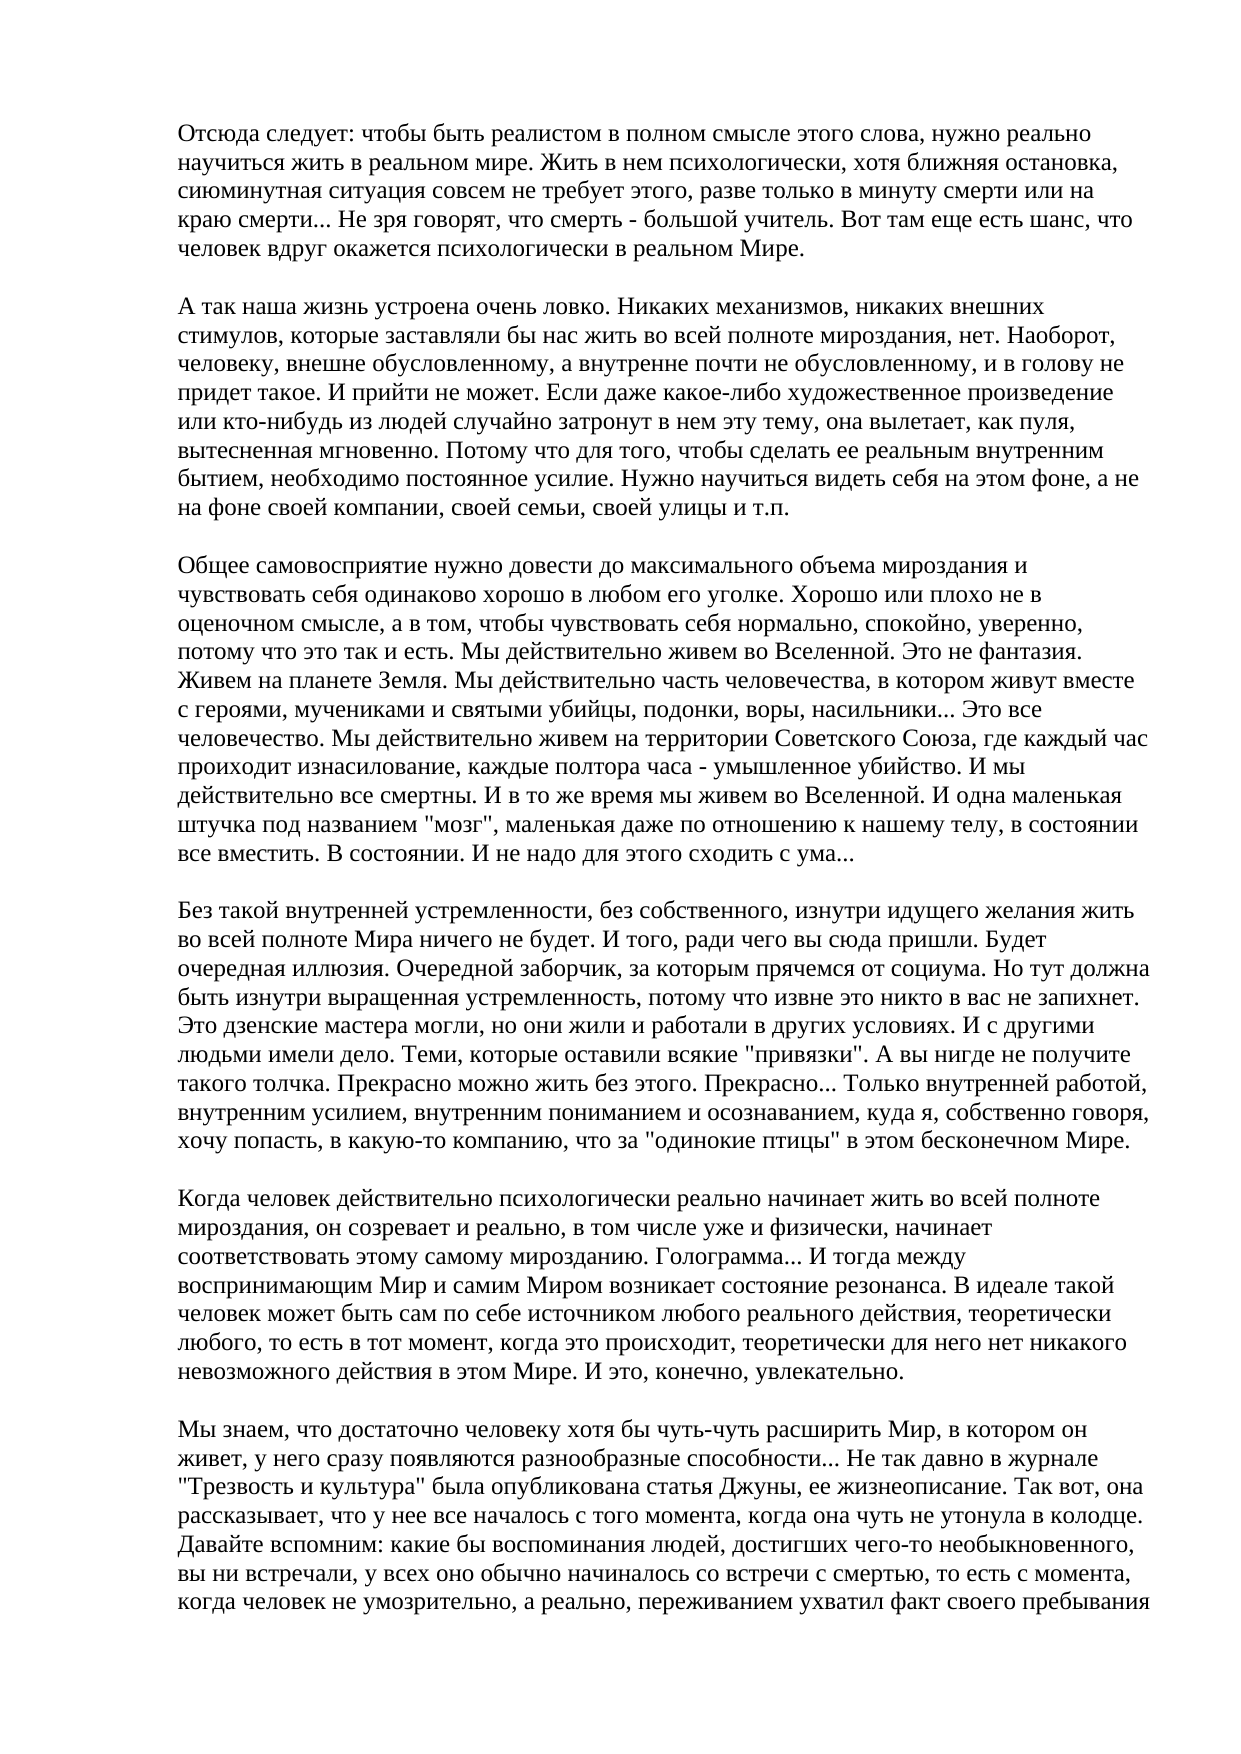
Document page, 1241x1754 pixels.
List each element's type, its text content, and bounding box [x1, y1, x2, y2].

text Когда человек действительно психологически реально начинает жить во всей полноте мироздания, он созревает и реально, в том числе уже и физически, начинает соответствовать этому самому мирозданию. Голограмма... И тогда между воспринимающим Мир и самим Миром возникает состояние резонанса. В идеале такой человек может быть сам по себе источником любого реального действия, теоретически любого, то есть в тот момент, когда это происходит, теоретически для него нет никакого невозможного действия в этом Мире. И это, конечно, увлекательно. [177, 1183, 1152, 1385]
text Общее самовосприятие нужно довести до максимального объема мироздания и чувствовать себя одинаково хорошо в любом его уголке. Хорошо или плохо не в оценочном смысле, а в том, чтобы чувствовать себя нормально, спокойно, уверенно, потому что это так и есть. Мы действительно живем во Вселенной. Это не фантазия. Живем на планете Земля. Мы действительно часть человечества, в котором живут вместе с героями, мучениками и святыми убийцы, подонки, воры, насильники... Это все человечество. Мы действительно живем на территории Советского Союза, где каждый час проиходит изнасилование, каждые полтора часа - умышленное убийство. И мы действительно все смертны. И в то же время мы живем во Вселенной. И одна маленькая штучка под названием "мозг", маленькая даже по отношению к нашему телу, в состоянии все вместить. В состоянии. И не надо для этого сходить с ума... [177, 550, 1152, 866]
text Без такой внутренней устремленности, без собственного, изнутри идущего желания жить во всей полноте Мира ничего не будет. И того, ради чего вы сюда пришли. Будет очередная иллюзия. Очередной заборчик, за которым прячемся от социума. Но тут должна быть изнутри выращенная устремленность, потому что извне это никто в вас не запихнет. Это дзенские мастера могли, но они жили и работали в других условиях. И с другими людьми имели дело. Теми, которые оставили всякие "привязки". А вы нигде не получите такого толчка. Прекрасно можно жить без этого. Прекрасно... Только внутренней работой, внутренним усилием, внутренним пониманием и осознаванием, куда я, собственно говоря, хочу попасть, в какую-то компанию, что за "одинокие птицы" в этом бесконечном Мире. [177, 896, 1152, 1154]
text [177, 1414, 1152, 1615]
text Отсюда следует: чтобы быть реалистом в полном смысле этого слова, нужно реально научиться жить в реальном мире. Жить в нем психологически, хотя ближняя остановка, сиюминутная ситуация совсем не требует этого, разве только в минуту смерти или на краю смерти... Не зря говорят, что смерть - большой учитель. Вот там еще есть шанс, что человек вдруг окажется психологически в реальном Мире. [177, 118, 1152, 262]
text А так наша жизнь устроена очень ловко. Никаких механизмов, никаких внешних стимулов, которые заставляли бы нас жить во всей полноте мироздания, нет. Наоборот, человеку, внешне обусловленному, а внутренне почти не обусловленному, и в голову не придет такое. И прийти не может. Если даже какое-либо художественное произведение или кто-нибудь из людей случайно затронут в нем эту тему, она вылетает, как пуля, вытесненная мгновенно. Потому что для того, чтобы сделать ее реальным внутренним бытием, необходимо постоянное усилие. Нужно научиться видеть себя на этом фоне, а не на фоне своей компании, своей семьи, своей улицы и т.п. [177, 291, 1152, 521]
